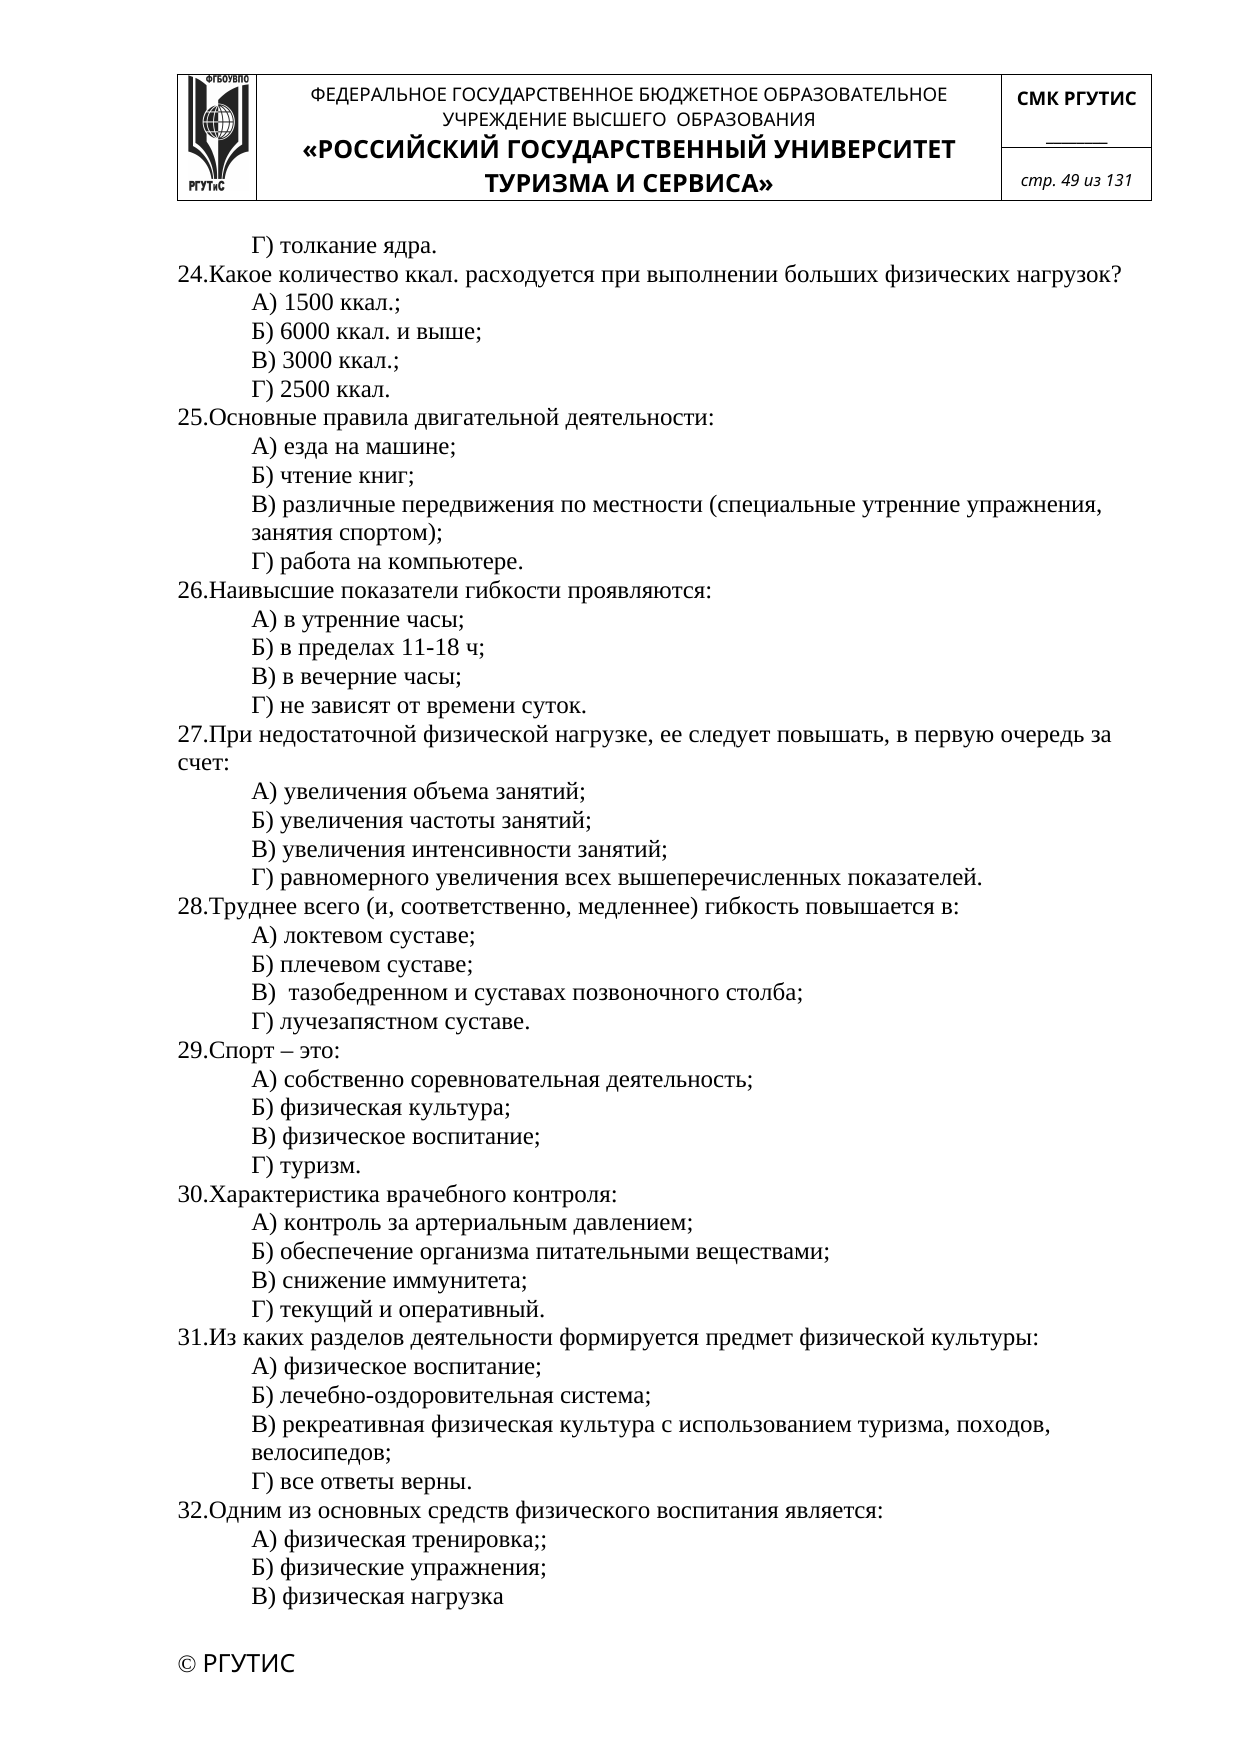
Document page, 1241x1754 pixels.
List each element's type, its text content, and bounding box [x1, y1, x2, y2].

text В) 3000 ккал.; [251, 345, 1152, 374]
text А) локтевом суставе; [251, 920, 1152, 949]
text Б) плечевом суставе; [251, 949, 1152, 977]
text 26.Наивысшие показатели гибкости проявляются: [177, 575, 1152, 604]
text Г) толкание ядра. [251, 230, 1152, 259]
text В) различные передвижения по местности (специальные утренние упражнения, занятия спортом); [251, 489, 1152, 546]
text А) контроль за артериальным давлением; [251, 1207, 1152, 1236]
text Г) лучезапястном суставе. [251, 1006, 1152, 1035]
text Б) обеспечение организма питательными веществами; [251, 1236, 1152, 1265]
text А) физическое воспитание; [251, 1351, 1152, 1380]
text 27.При недостаточной физической нагрузке, ее следует повышать, в первую очередь за счет: [177, 719, 1152, 776]
text А) физическая тренировка;; [251, 1524, 1152, 1552]
text 31.Из каких разделов деятельности формируется предмет физической культуры: [177, 1322, 1152, 1351]
text 28.Труднее всего (и, соответственно, медленнее) гибкость повышается в: [177, 891, 1152, 920]
text А) собственно соревновательная деятельность; [251, 1064, 1152, 1092]
text Б) физическая культура; [251, 1092, 1152, 1121]
text Б) в пределах 11-18 ч; [251, 632, 1152, 661]
text А) 1500 ккал.; [251, 287, 1152, 316]
text В) в вечерние часы; [251, 661, 1152, 690]
text Г) все ответы верны. [251, 1466, 1152, 1495]
text А) увеличения объема занятий; [251, 776, 1152, 805]
text А) в утренние часы; [251, 604, 1152, 632]
text Г) туризм. [251, 1150, 1152, 1179]
text 30.Характеристика врачебного контроля: [177, 1179, 1152, 1207]
text А) езда на машине; [251, 431, 1152, 460]
text В) физическое воспитание; [251, 1121, 1152, 1150]
text Б) 6000 ккал. и выше; [251, 316, 1152, 345]
text 32.Одним из основных средств физического воспитания является: [177, 1495, 1152, 1524]
text В) физическая нагрузка [251, 1581, 1152, 1610]
text Г) не зависят от времени суток. [251, 690, 1152, 719]
text 29.Спорт – это: [177, 1035, 1152, 1064]
text Б) физические упражнения; [251, 1552, 1152, 1581]
text В) увеличения интенсивности занятий; [251, 834, 1152, 862]
text Г) 2500 ккал. [251, 374, 1152, 402]
text 25.Основные правила двигательной деятельности: [177, 402, 1152, 431]
text Г) текущий и оперативный. [251, 1294, 1152, 1322]
text Б) увеличения частоты занятий; [251, 805, 1152, 834]
text В) снижение иммунитета; [251, 1265, 1152, 1294]
text 24.Какое количество ккал. расходуется при выполнении больших физических нагрузок? [177, 259, 1152, 287]
text Б) чтение книг; [251, 460, 1152, 489]
text Г) работа на компьютере. [251, 546, 1152, 575]
text Г) равномерного увеличения всех вышеперечисленных показателей. [251, 862, 1152, 891]
text Б) лечебно-оздоровительная система; [251, 1380, 1152, 1409]
text В) тазобедренном и суставах позвоночного столба; [251, 977, 1152, 1006]
picture [188, 75, 249, 191]
text В) рекреативная физическая культура с использованием туризма, походов, велосипедов; [251, 1409, 1152, 1466]
